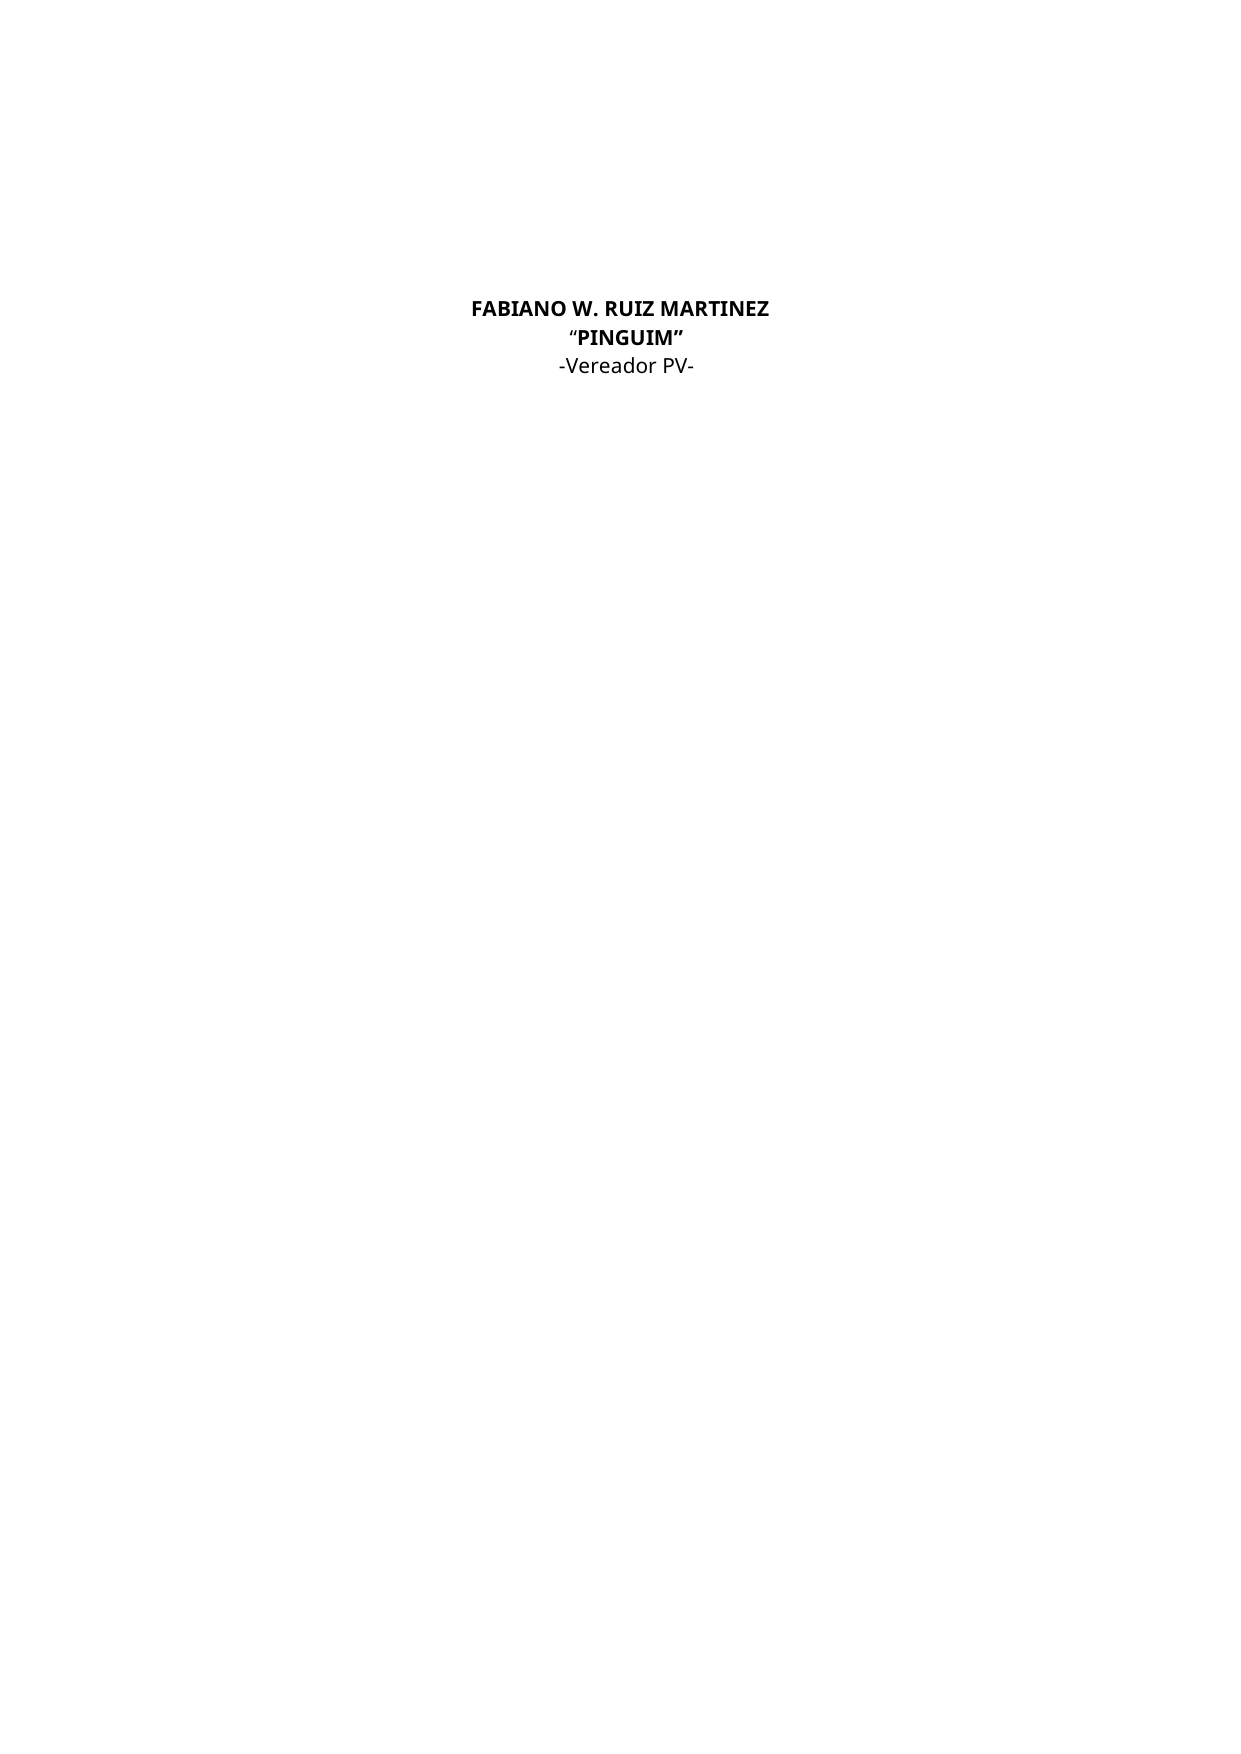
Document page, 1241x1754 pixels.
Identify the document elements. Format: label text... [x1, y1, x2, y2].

text “PINGUIM” [177, 323, 1063, 351]
text -Vereador PV- [177, 351, 1063, 380]
text FABIANO W. RUIZ MARTINEZ [177, 294, 1063, 323]
